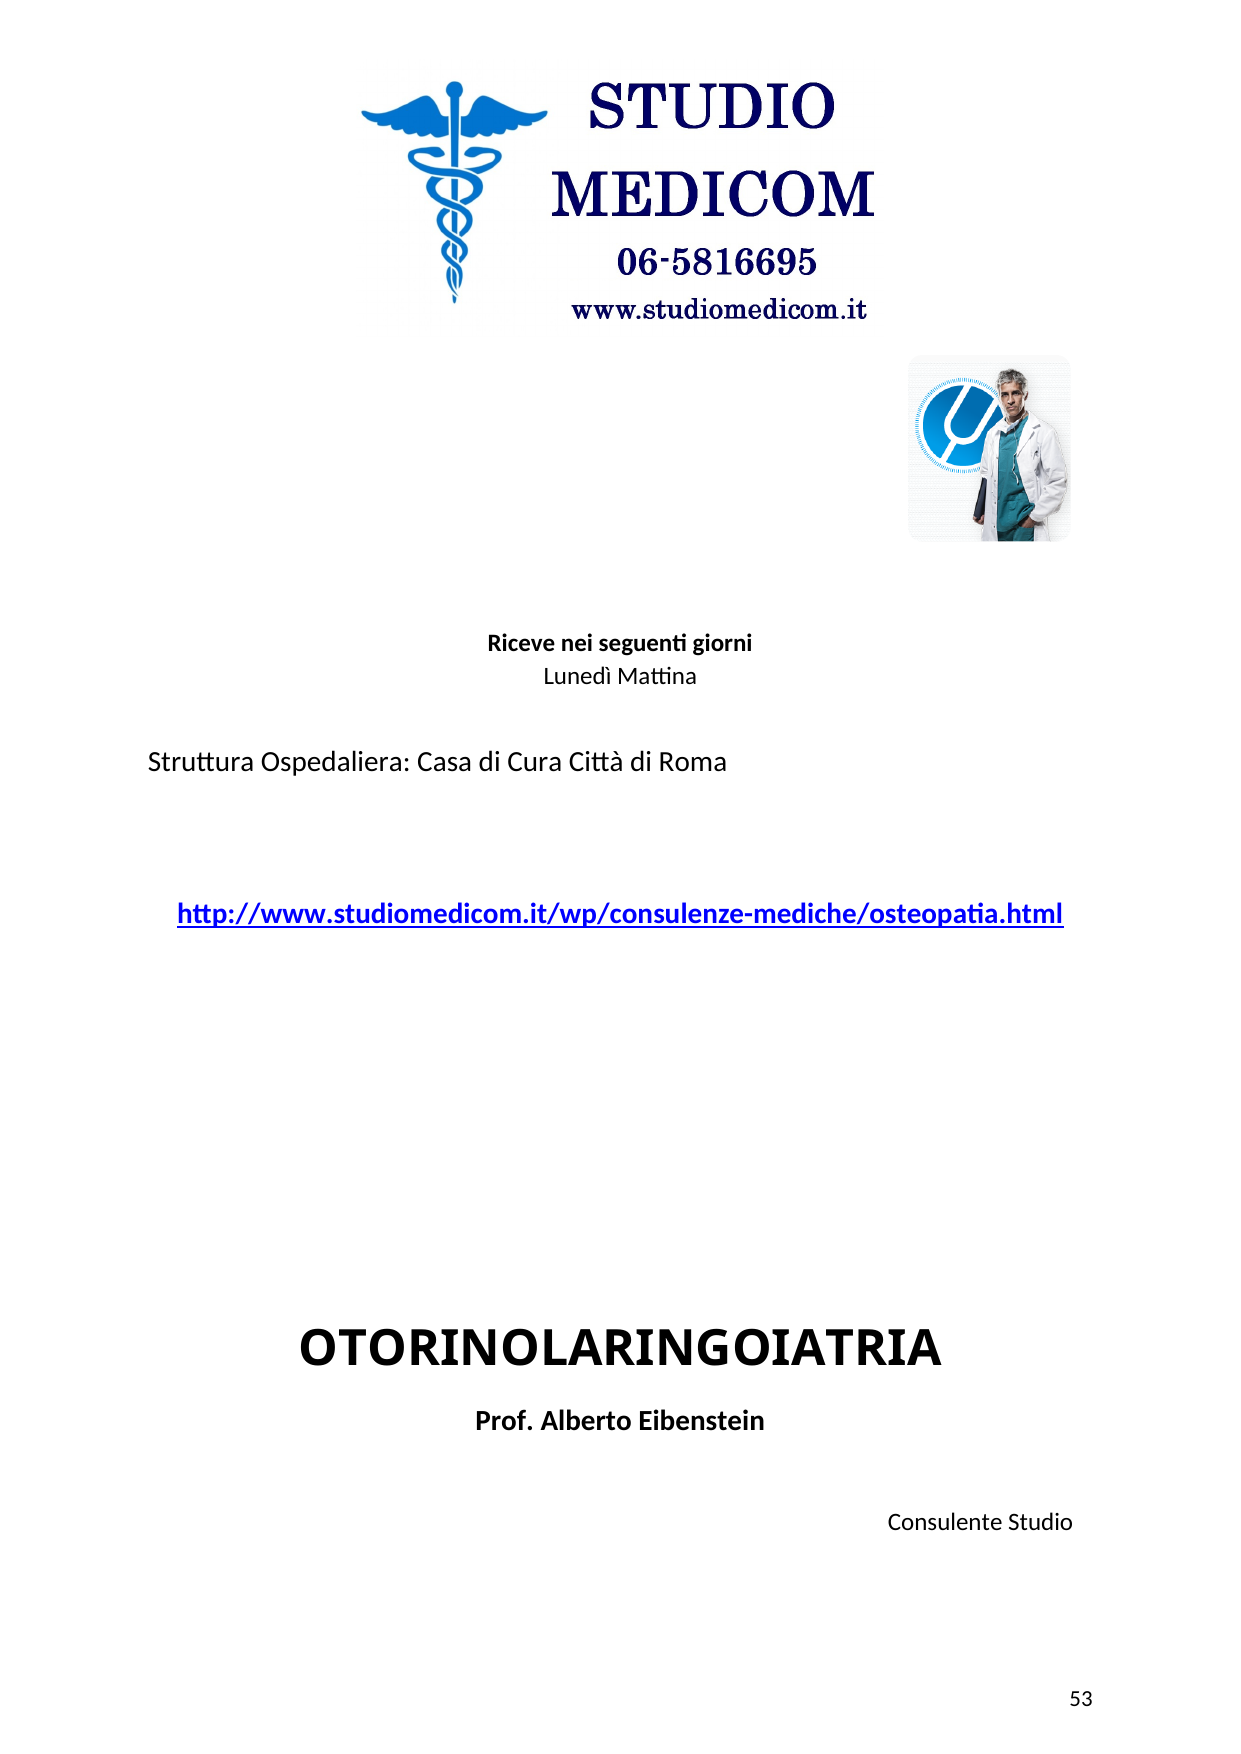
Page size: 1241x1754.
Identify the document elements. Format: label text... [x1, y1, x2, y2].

text OTORINOLARINGOIATRIA [148, 1311, 1092, 1379]
picture [908, 355, 1071, 542]
picture [356, 59, 884, 337]
text Struttura Ospedaliera: Casa di Cura Città di Roma [148, 743, 1092, 778]
text Consulente Studio [148, 1506, 1073, 1537]
text Prof. Alberto Eibenstein [148, 1402, 1092, 1437]
text Riceve nei seguenti giorni [148, 627, 1092, 658]
text Lunedì Mattina [148, 660, 1092, 691]
text http://www.studiomedicom.it/wp/consulenze-mediche/osteopatia.html [148, 896, 1092, 931]
